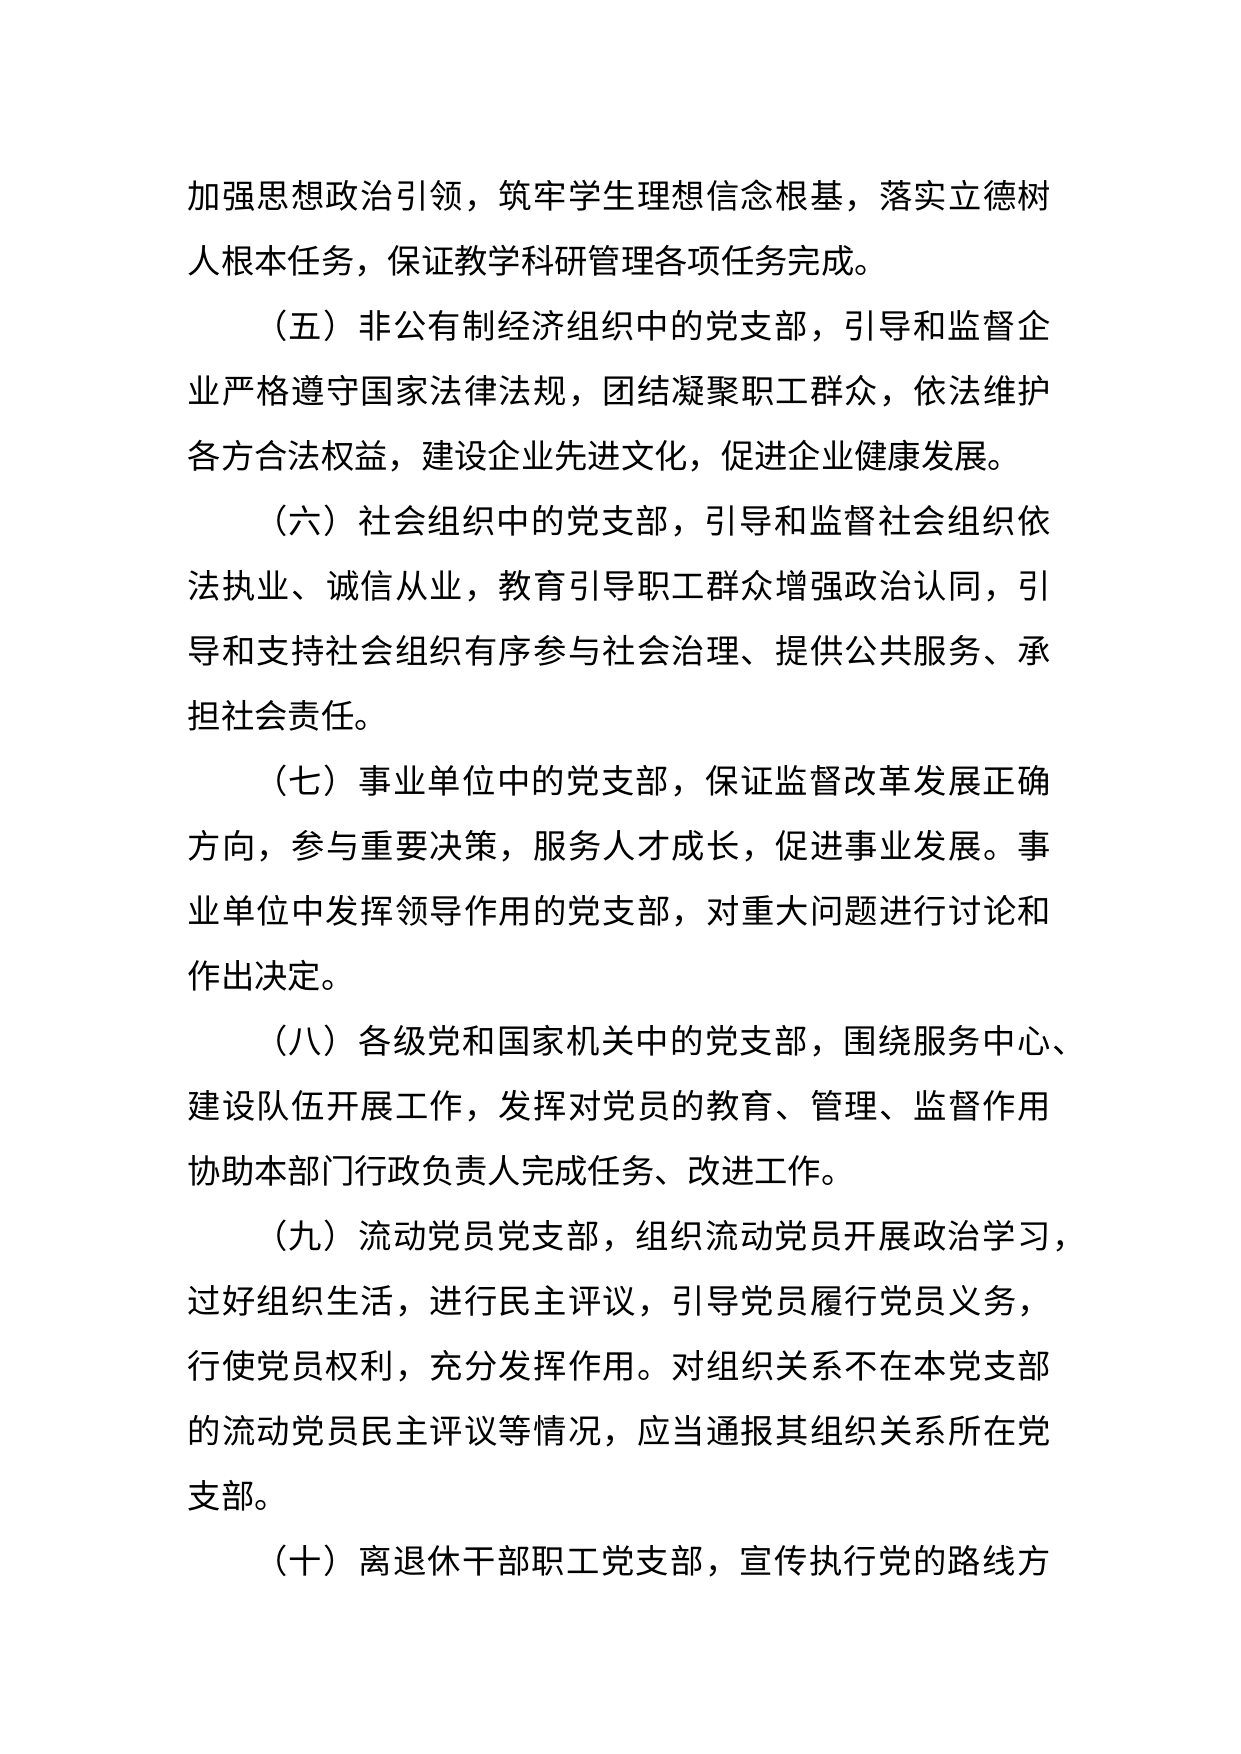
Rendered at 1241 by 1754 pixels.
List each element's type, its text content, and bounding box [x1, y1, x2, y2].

text （八）各级党和国家机关中的党支部，围绕服务中心、建设队伍开展工作，发挥对党员的教育、管理、监督作用，协助本部门行政负责人完成任务、改进工作。 [187, 1007, 1053, 1202]
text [187, 1527, 1053, 1592]
text （七）事业单位中的党支部，保证监督改革发展正确方向，参与重要决策，服务人才成长，促进事业发展。事业单位中发挥领导作用的党支部，对重大问题进行讨论和作出决定。 [187, 747, 1053, 1007]
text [187, 162, 1053, 292]
text （六）社会组织中的党支部，引导和监督社会组织依法执业、诚信从业，教育引导职工群众增强政治认同，引导和支持社会组织有序参与社会治理、提供公共服务、承担社会责任。 [187, 487, 1053, 747]
text （五）非公有制经济组织中的党支部，引导和监督企业严格遵守国家法律法规，团结凝聚职工群众，依法维护各方合法权益，建设企业先进文化，促进企业健康发展。 [187, 292, 1053, 487]
text （九）流动党员党支部，组织流动党员开展政治学习，过好组织生活，进行民主评议，引导党员履行党员义务，行使党员权利，充分发挥作用。对组织关系不在本党支部的流动党员民主评议等情况，应当通报其组织关系所在党支部。 [187, 1202, 1053, 1527]
